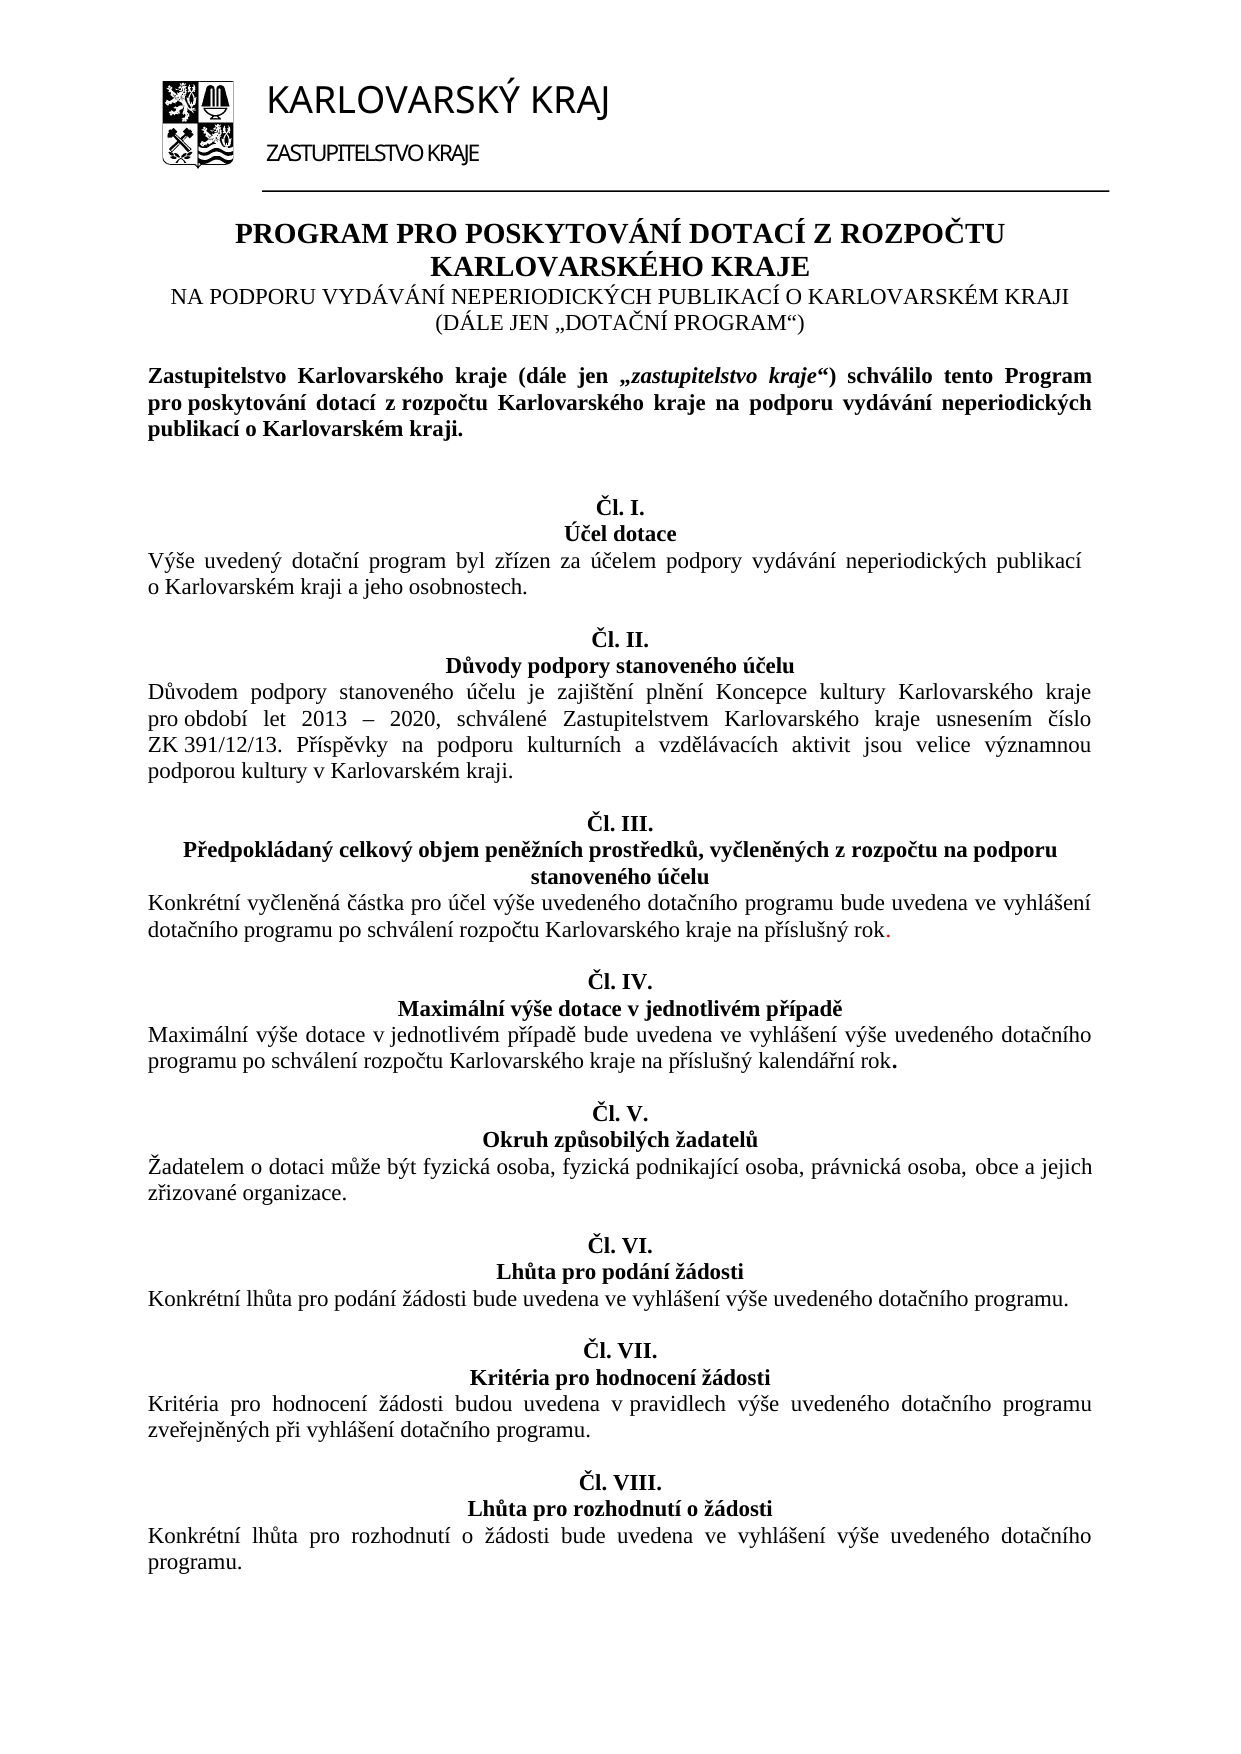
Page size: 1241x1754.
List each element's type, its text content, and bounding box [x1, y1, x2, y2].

text Program pro poskytování dotací z rozpočtu Karlovarského kraje [148, 216, 1093, 283]
text Čl. VIII. [148, 1469, 1093, 1495]
text Okruh způsobilých žadatelů [148, 1126, 1093, 1153]
text Maximální výše dotace v jednotlivém případě [148, 995, 1093, 1021]
text (dále jen „Dotační program“) [148, 309, 1093, 336]
text Konkrétní vyčleněná částka pro účel výše uvedeného dotačního programu bude uvedena ve vyhlášení dotačního programu po schválení rozpočtu Karlovarského kraje na příslušný rok. [148, 889, 1093, 942]
text Čl. VI. [148, 1232, 1093, 1258]
list Kritéria pro hodnocení žádosti budou uvedena v pravidlech výše uvedeného dotačního programu zveřejněných při vyhlášení dotačního programu. [148, 1390, 1093, 1443]
text Konkrétní lhůta pro rozhodnutí o žádosti bude uvedena ve vyhlášení výše uvedeného dotačního programu. [148, 1522, 1093, 1574]
text Čl. III. [148, 810, 1093, 837]
text Čl. VII. [148, 1337, 1093, 1364]
text Lhůta pro podání žádosti [148, 1258, 1093, 1284]
text Čl. V. [148, 1100, 1093, 1126]
text Čl. IV. [148, 968, 1093, 995]
list Důvodem podpory stanoveného účelu je zajištění plnění Koncepce kultury Karlovarského kraje pro období let 2013 – 2020, schválené Zastupitelstvem Karlovarského kraje usnesením číslo ZK 391/12/13. Příspěvky na podporu kulturních a vzdělávacích aktivit jsou velice významnou podporou kultury v Karlovarském kraji. [148, 678, 1093, 784]
list Výše uvedený dotační program byl zřízen za účelem podpory vydávání neperiodických publikací o Karlovarském kraji a jeho osobnostech. [148, 547, 1093, 599]
list Žadatelem o dotaci může být fyzická osoba, fyzická podnikající osoba, právnická osoba, obce a jejich zřizované organizace. [148, 1153, 1093, 1206]
text Zastupitelstvo Karlovarského kraje (dále jen „zastupitelstvo kraje“) schválilo tento Program pro poskytování dotací z rozpočtu Karlovarského kraje na podporu vydávání neperiodických publikací o Karlovarském kraji. [148, 362, 1093, 441]
text Kritéria pro hodnocení žádosti [148, 1364, 1093, 1390]
text Lhůta pro rozhodnutí o žádosti [148, 1495, 1093, 1522]
text Čl. I. [148, 494, 1093, 520]
text Důvody podpory stanoveného účelu [148, 652, 1093, 678]
text Předpokládaný celkový objem peněžních prostředků, vyčleněných z rozpočtu na podporu stanoveného účelu [148, 837, 1093, 889]
text Maximální výše dotace v jednotlivém případě bude uvedena ve vyhlášení výše uvedeného dotačního programu po schválení rozpočtu Karlovarského kraje na příslušný kalendářní rok. [148, 1021, 1093, 1074]
text NA PODPORU VYDÁVÁNÍ NEPERIODICKÝCH PUBLIKACÍ O KARLOVARSKÉM KRAJI [148, 283, 1093, 309]
text Čl. II. [148, 626, 1093, 652]
text Účel dotace [148, 520, 1093, 547]
picture [162, 81, 234, 169]
text Konkrétní lhůta pro podání žádosti bude uvedena ve vyhlášení výše uvedeného dotačního programu. [148, 1284, 1093, 1311]
